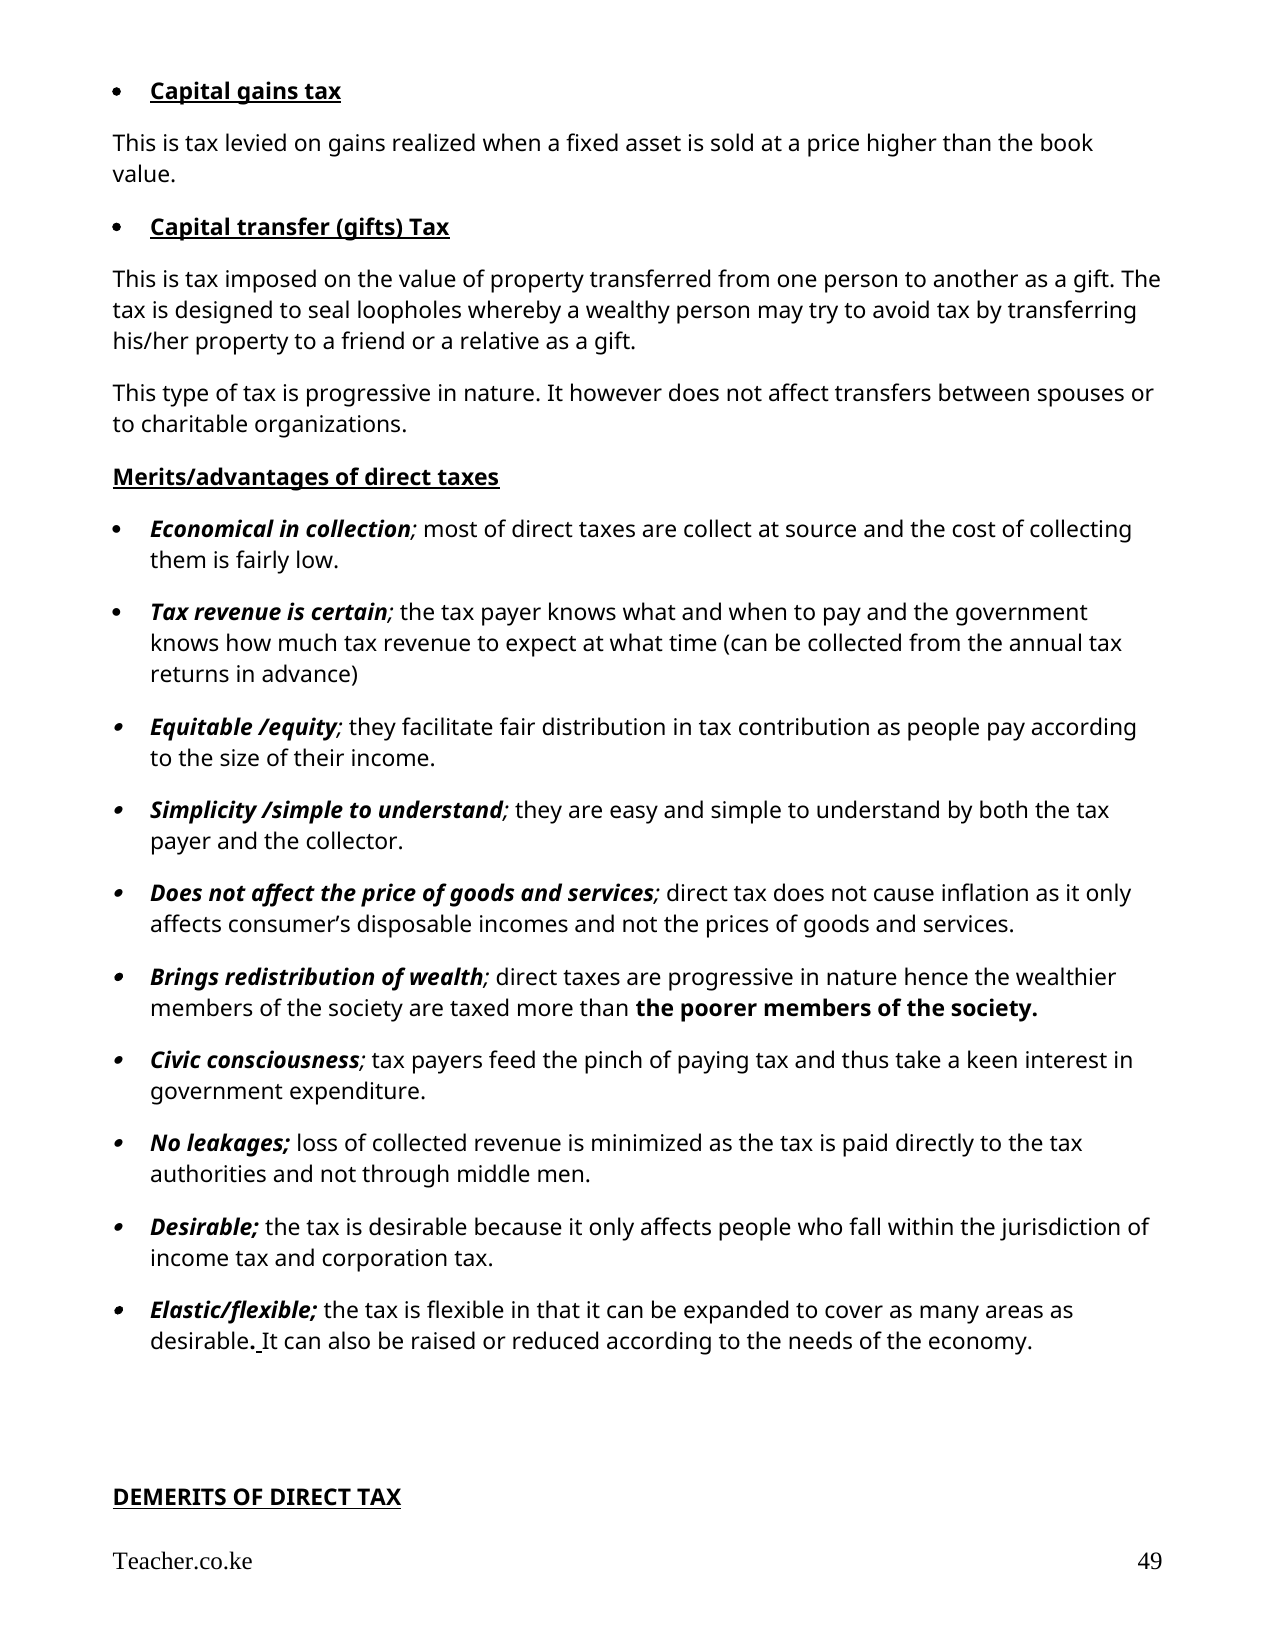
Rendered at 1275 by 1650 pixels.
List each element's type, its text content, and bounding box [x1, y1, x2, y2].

list Brings redistribution of wealth; direct taxes are progressive in nature hence the wealthier members of the society are taxed more than the poorer members of the society. [112, 960, 1162, 1023]
list Tax revenue is certain; the tax payer knows what and when to pay and the government knows how much tax revenue to expect at what time (can be collected from the annual tax returns in advance) [112, 596, 1162, 689]
list Economical in collection; most of direct taxes are collect at source and the cost of collecting them is fairly low. [112, 512, 1162, 575]
list No leakages; loss of collected revenue is minimized as the tax is paid directly to the tax authorities and not through middle men. [112, 1127, 1162, 1189]
text This type of tax is progressive in nature. It however does not affect transfers between spouses or to charitable organizations. [112, 377, 1162, 439]
list Capital gains tax [112, 75, 1162, 106]
text DEMERITS OF DIRECT TAX [112, 1481, 1162, 1512]
text This is tax imposed on the value of property transferred from one person to another as a gift. The tax is designed to seal loopholes whereby a wealthy person may try to avoid tax by transferring his/her property to a friend or a relative as a gift. [112, 262, 1162, 356]
list Does not affect the price of goods and services; direct tax does not cause inflation as it only affects consumer’s disposable incomes and not the prices of goods and services. [112, 877, 1162, 939]
text Merits/advantages of direct taxes [112, 460, 1162, 492]
list Civic consciousness; tax payers feed the pinch of paying tax and thus take a keen interest in government expenditure. [112, 1044, 1162, 1106]
text This is tax levied on gains realized when a fixed asset is sold at a price higher than the book value. [112, 127, 1162, 189]
list Simplicity /simple to understand; they are easy and simple to understand by both the tax payer and the collector. [112, 794, 1162, 856]
list Capital transfer (gifts) Tax [112, 210, 1162, 242]
list Desirable; the tax is desirable because it only affects people who fall within the jurisdiction of income tax and corporation tax. [112, 1210, 1162, 1273]
list Elastic/flexible; the tax is flexible in that it can be expanded to cover as many areas as desirable. It can also be raised or reduced according to the needs of the economy. [112, 1294, 1162, 1356]
list Equitable /equity; they facilitate fair distribution in tax contribution as people pay according to the size of their income. [112, 710, 1162, 773]
